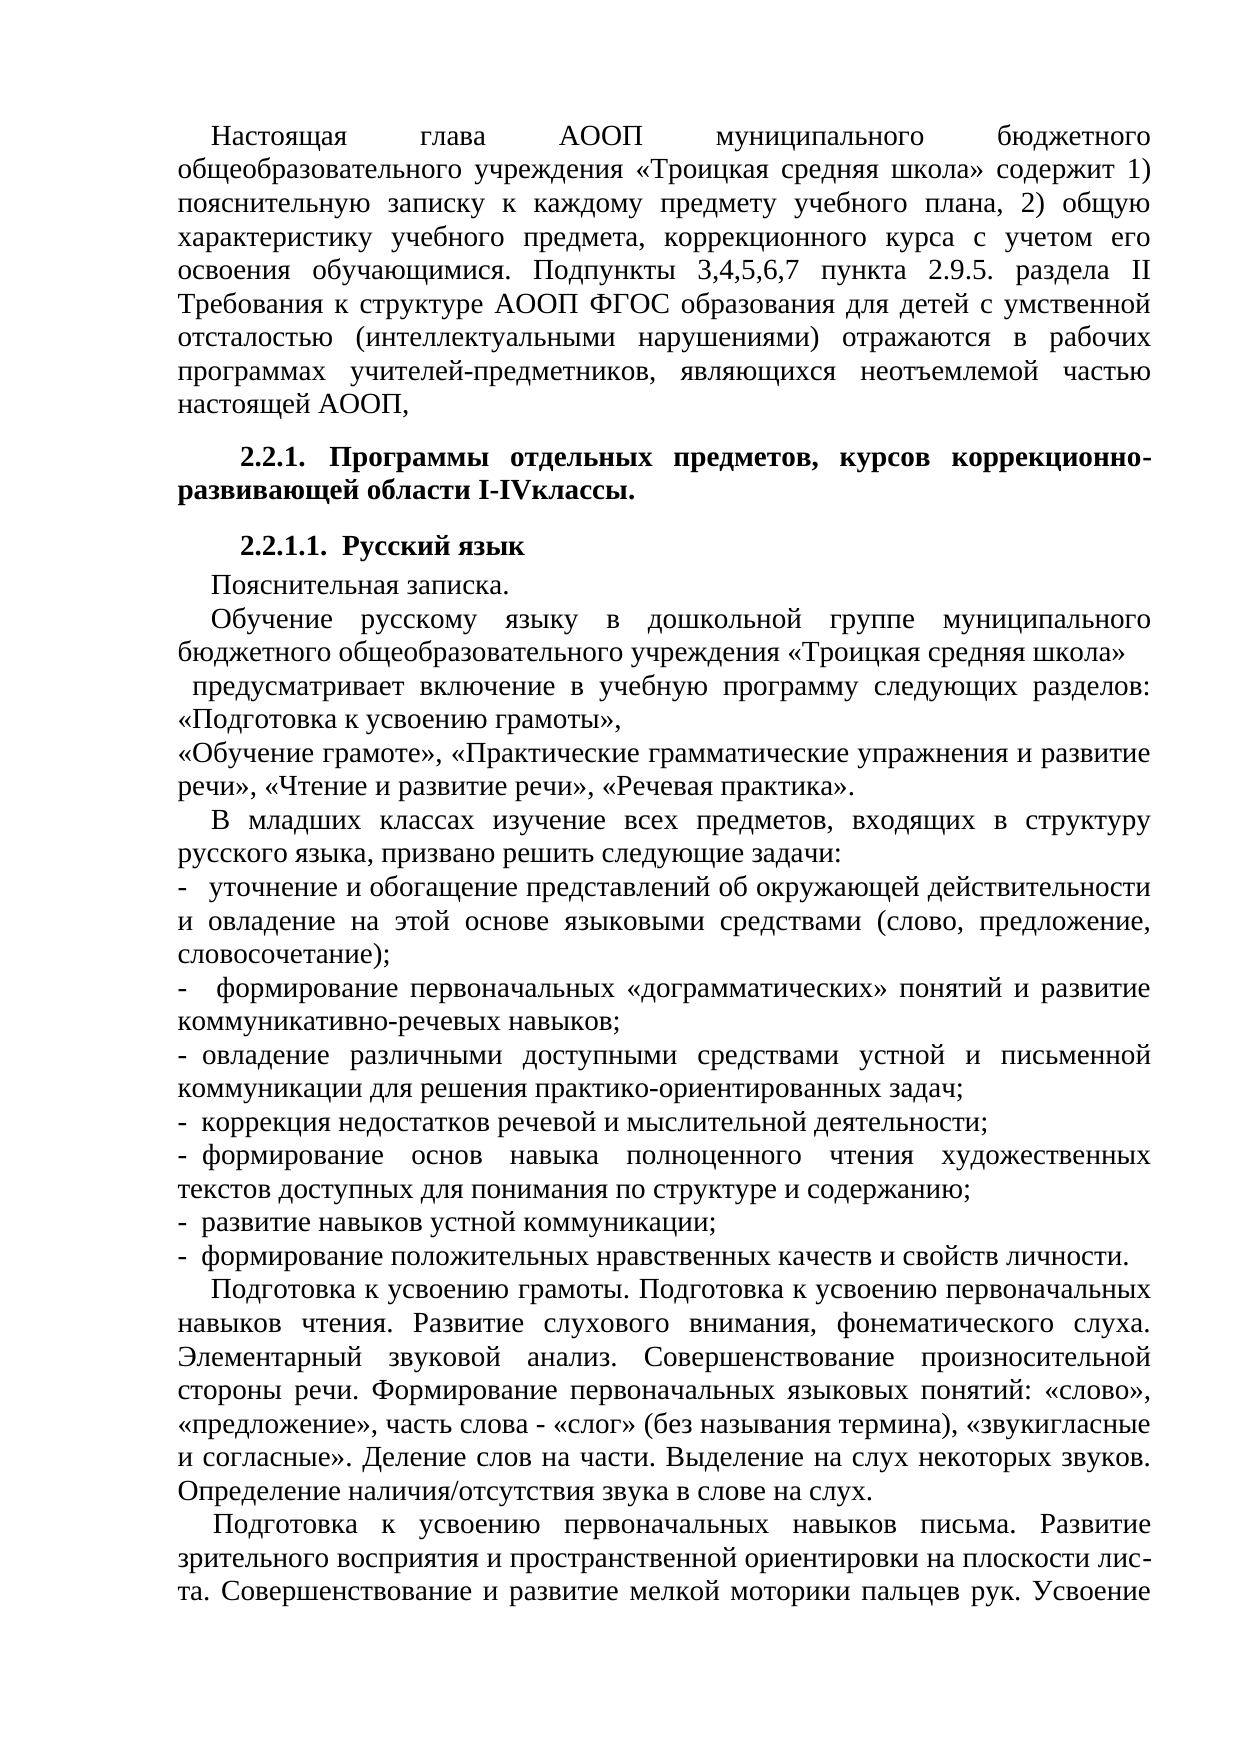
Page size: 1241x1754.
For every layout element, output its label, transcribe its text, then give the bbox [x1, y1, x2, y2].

list коррекция недостатков речевой и мыслительной деятельности; [177, 1104, 1152, 1137]
text Настоящая глава АООП муниципального бюджетного общеобразовательного учреждения «Троицкая средняя школа» содержит 1) пояснительную записку к каждому предмету учебного плана, 2) общую характеристику учебного предмета, коррекционного курса с учетом его освоения обучающимися. Подпункты 3,4,5,6,7 пункта 2.9.5. раздела II Требования к структуре АООП ФГОС образования для детей с умственной отсталостью (интеллектуальными нарушениями) отражаются в рабочих программах учителей-предметников, являющихся неотъемлемой частью настоящей АООП, [177, 118, 1152, 420]
list развитие навыков устной коммуникации; [177, 1204, 1152, 1238]
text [177, 1506, 1152, 1607]
text предусматривает включение в учебную программу следующих разделов: «Подготовка к усвоению грамоты», [177, 668, 1152, 735]
list Программы отдельных предметов, курсов коррекционноразвивающей области I-IVклассы. [177, 439, 1152, 506]
list формирование первоначальных «дограмматических» понятий и развитие коммуникативно-речевых навыков; [177, 970, 1152, 1037]
list формирование основ навыка полноценного чтения художественных текстов доступных для понимания по структуре и содержанию; [177, 1137, 1152, 1204]
list уточнение и обогащение представлений об окружающей действительности и овладение на этой основе языковыми средствами (слово, предложение, словосочетание); [177, 869, 1152, 970]
text Пояснительная записка. [177, 567, 1152, 601]
text Подготовка к усвоению грамоты. Подготовка к усвоению первоначальных навыков чтения. Развитие слухового внимания, фонематического слуха. Элементарный звуковой анализ. Совершенствование произносительной стороны речи. Формирование первоначальных языковых понятий: «слово», «предложение», часть слова - «слог» (без называния термина), «звукигласные и согласные». Деление слов на части. Выделение на слух некоторых звуков. Определение наличия/отсутствия звука в слове на слух. [177, 1272, 1152, 1506]
text «Обучение грамоте», «Практические грамматические упражнения и развитие речи», «Чтение и развитие речи», «Речевая практика». [177, 735, 1152, 802]
list формирование положительных нравственных качеств и свойств личности. [177, 1238, 1152, 1272]
list овладение различными доступными средствами устной и письменной коммуникации для решения практико-ориентированных задач; [177, 1037, 1152, 1104]
text Обучение русскому языку в дошкольной группе муниципального бюджетного общеобразовательного учреждения «Троицкая средняя школа» [177, 601, 1152, 668]
text В младших классах изучение всех предметов, входящих в структуру русского языка, призвано решить следующие задачи: [177, 802, 1152, 869]
list Русский язык [240, 528, 1152, 562]
